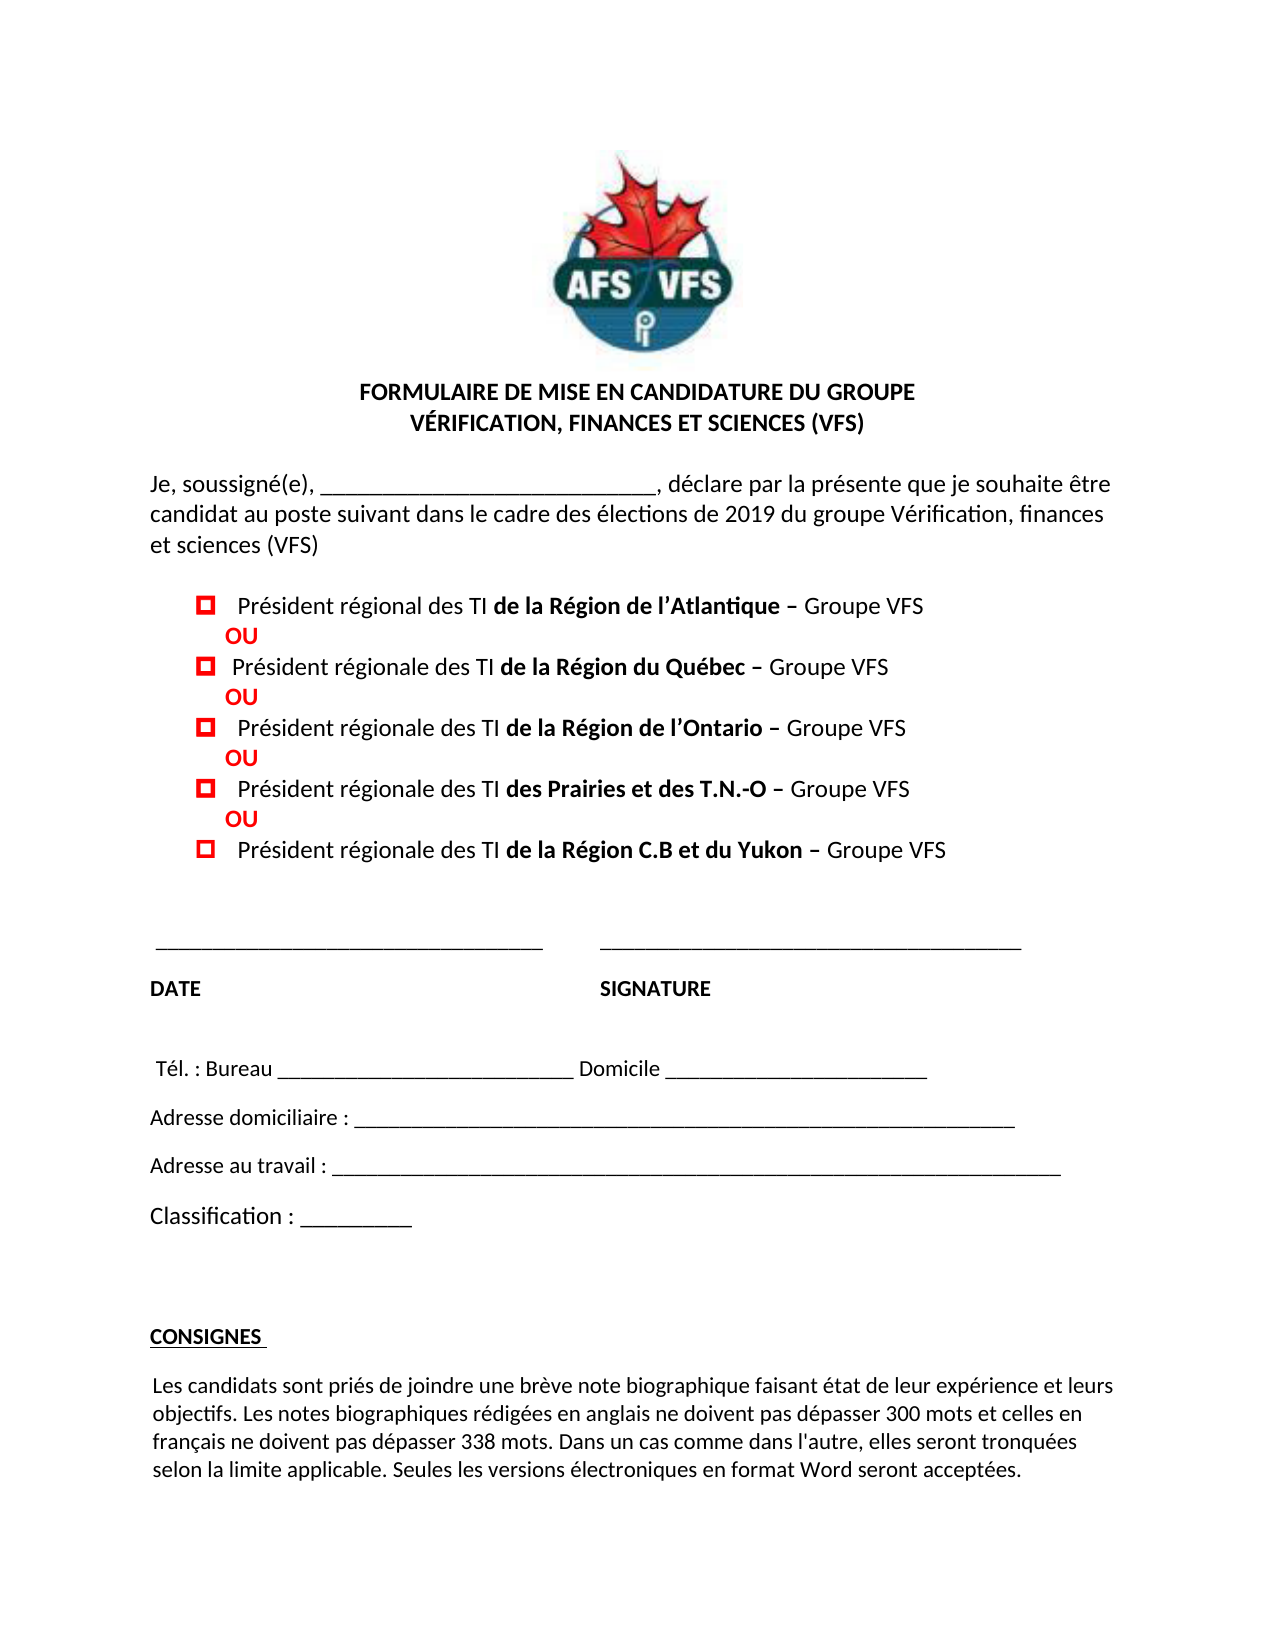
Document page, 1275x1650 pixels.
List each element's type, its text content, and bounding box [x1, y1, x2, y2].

list OU [225, 681, 1125, 712]
text Je, soussigné(e), ___________________________, déclare par la présente que je souhaite être candidat au poste suivant dans le cadre des élections de 2019 du groupe Vérification, finances et sciences (VFS) [150, 468, 1125, 559]
text Les candidats sont priés de joindre une brève note biographique faisant état de leur expérience et leurs objectifs. Les notes biographiques rédigées en anglais ne doivent pas dépasser 300 mots et celles en français ne doivent pas dépasser 338 mots. Dans un cas comme dans l'autre, elles seront tronquées selon la limite applicable. Seules les versions électroniques en format Word seront acceptées. [152, 1371, 1125, 1483]
text __________________________________ _____________________________________ [150, 926, 1125, 954]
text FORMULAIRE DE MISE EN CANDIDATURE DU GROUPE [150, 376, 1125, 407]
text Classification : _________ [150, 1200, 1125, 1231]
list Président régional des TI de la Région de l’Atlantique – Groupe VFS [194, 590, 1125, 620]
list OU [225, 742, 1125, 773]
text CONSIGNES [150, 1322, 1125, 1351]
text Adresse domiciliaire : __________________________________________________________ [150, 1103, 1125, 1131]
list Président régionale des TI de la Région C.B et du Yukon – Groupe VFS [194, 834, 1125, 864]
text VÉRIFICATION, FINANCES ET SCIENCES (VFS) [150, 407, 1125, 437]
text DATE SIGNATURE [150, 974, 1125, 1002]
list Président régionale des TI de la Région de l’Ontario – Groupe VFS [194, 712, 1125, 742]
list Président régionale des TI des Prairies et des T.N.-O – Groupe VFS [194, 773, 1125, 803]
list Président régionale des TI de la Région du Québec – Groupe VFS [194, 651, 1125, 681]
list OU [225, 620, 1125, 651]
text Adresse au travail : ________________________________________________________________ [150, 1152, 1125, 1179]
list OU [225, 803, 1125, 834]
text Tél. : Bureau __________________________ Domicile _______________________ [150, 1054, 1125, 1082]
